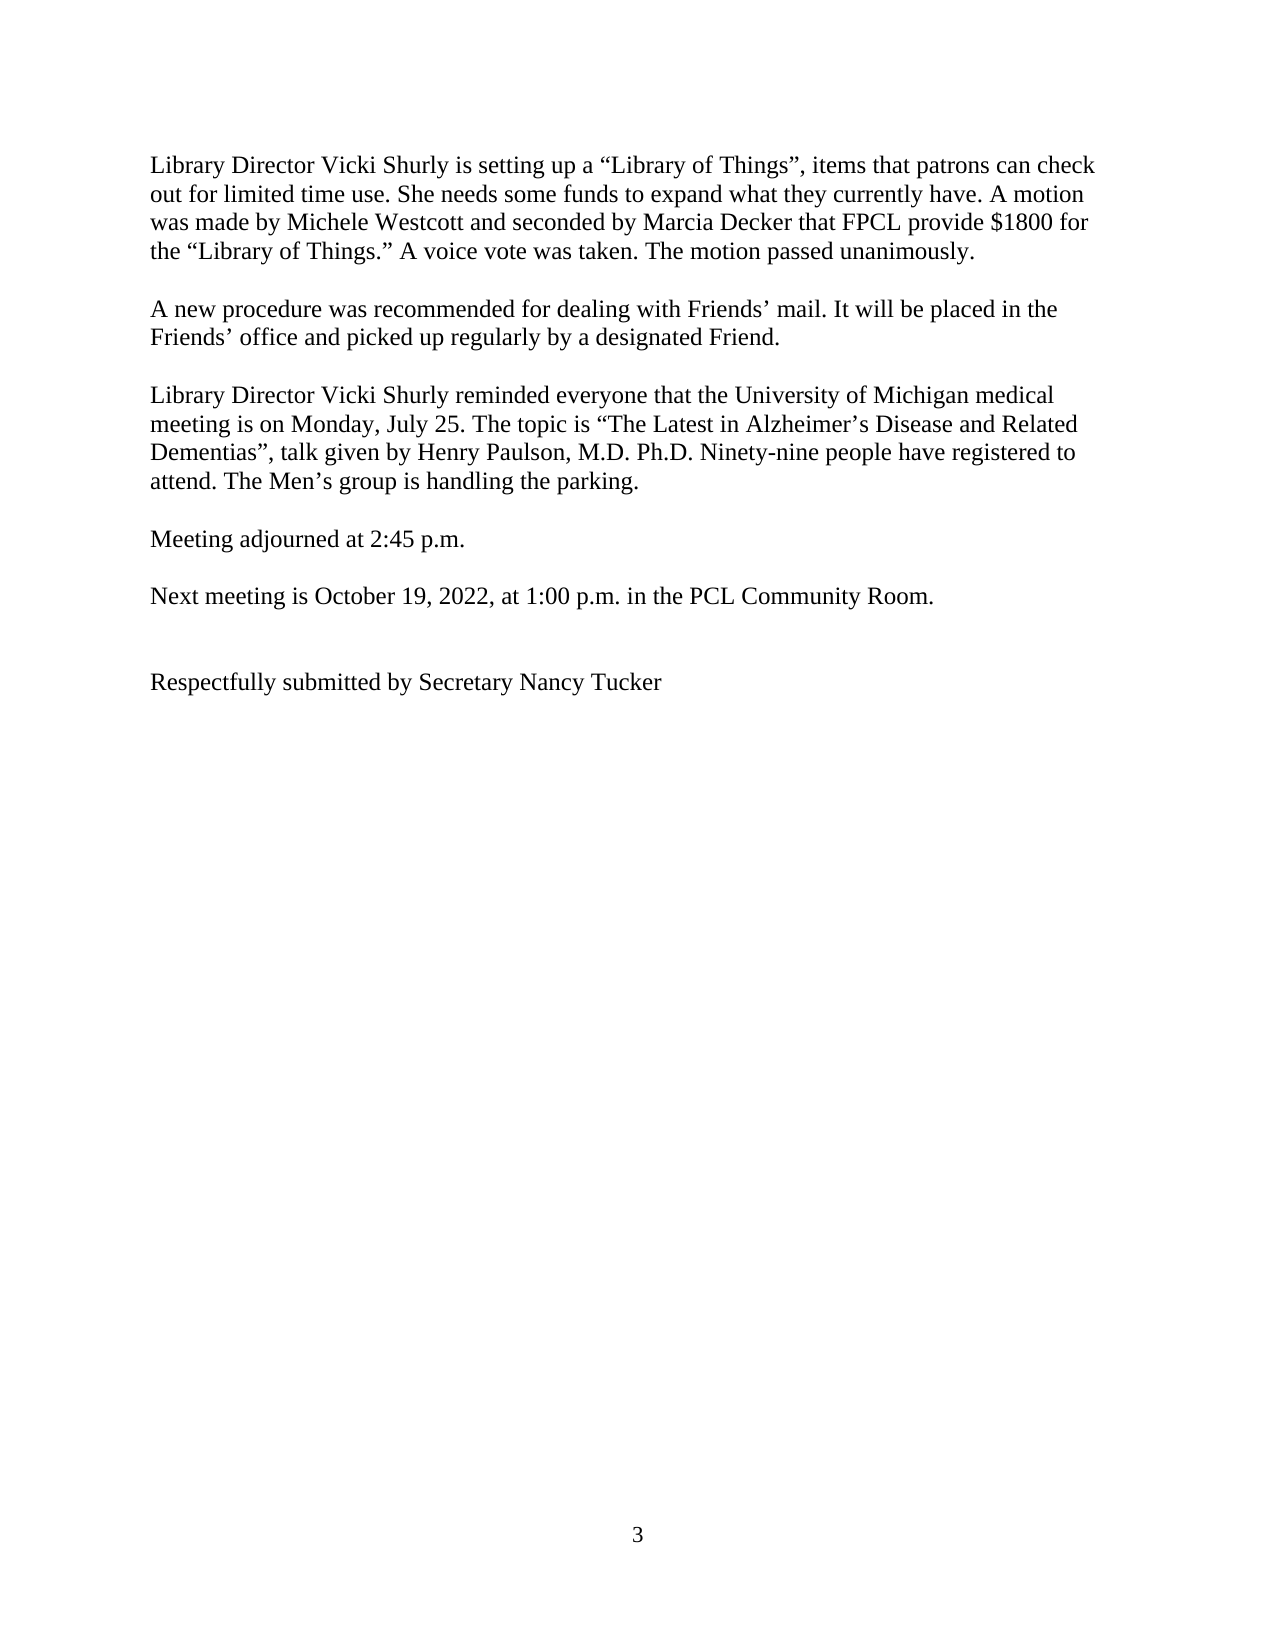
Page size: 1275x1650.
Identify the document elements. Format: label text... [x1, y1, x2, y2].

list Respectfully submitted by Secretary Nancy Tucker [150, 667, 1125, 696]
list Meeting adjourned at 2:45 p.m. [150, 524, 1125, 552]
list Library Director Vicki Shurly is setting up a “Library of Things”, items that patrons can check out for limited time use. She needs some funds to expand what they currently have. A motion was made by Michele Westcott and seconded by Marcia Decker that FPCL provide $1800 for the “Library of Things.” A voice vote was taken. The motion passed unanimously. [150, 150, 1125, 265]
list Next meeting is October 19, 2022, at 1:00 p.m. in the PCL Community Room. [150, 581, 1125, 610]
list Library Director Vicki Shurly reminded everyone that the University of Michigan medical meeting is on Monday, July 25. The topic is “The Latest in Alzheimer’s Disease and Related Dementias”, talk given by Henry Paulson, M.D. Ph.D. Ninety-nine people have registered to attend. The Men’s group is handling the parking. [150, 380, 1125, 495]
list A new procedure was recommended for dealing with Friends’ mail. It will be placed in the Friends’ office and picked up regularly by a designated Friend. [150, 294, 1125, 351]
